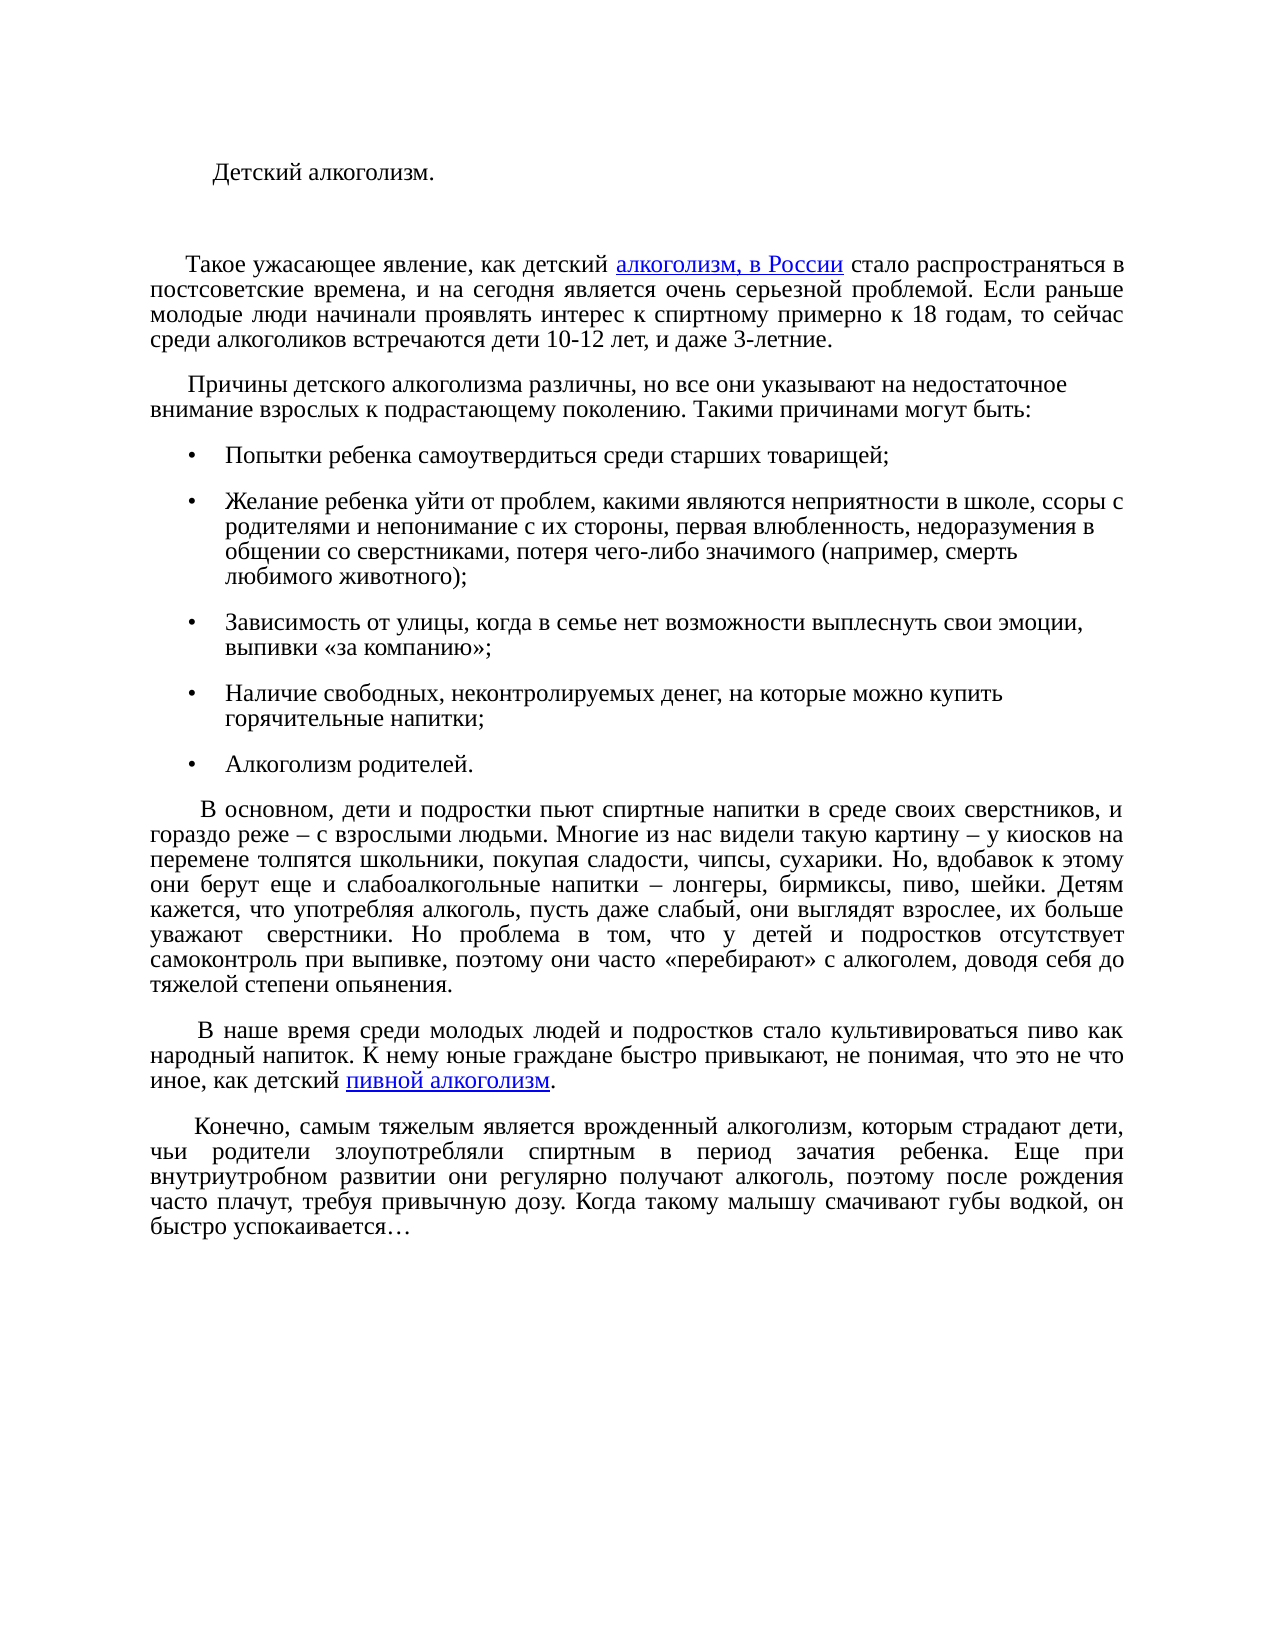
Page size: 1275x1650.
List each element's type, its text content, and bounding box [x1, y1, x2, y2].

text Детский алкоголизм. [150, 160, 1125, 185]
text Причины детского алкоголизма различны, но все они указывают на недостаточное внимание взрослых к подрастающему поколению. Такими причинами могут быть: [150, 373, 1125, 423]
text В основном, дети и подростки пьют спиртные напитки в среде своих сверстников, и гораздо реже – с взрослыми людьми. Многие из нас видели такую картину – у киосков на перемене толпятся школьники, покупая сладости, чипсы, сухарики. Но, вдобавок к этому они берут еще и слабоалкогольные напитки – лонгеры, бирмиксы, пиво, шейки. Детям кажется, что употребляя алкоголь, пусть даже слабый, они выглядят взрослее, их больше уважают сверстники. Но проблема в том, что у детей и подростков отсутствует самоконтроль при выпивке, поэтому они часто «перебирают» с алкоголем, доводя себя до тяжелой степени опьянения. [150, 798, 1125, 998]
list Зависимость от улицы, когда в семье нет возможности выплеснуть свои эмоции, выпивки «за компанию»; [187, 610, 1125, 660]
text В наше время среди молодых людей и подростков стало культивироваться пиво как народный напиток. К нему юные граждане быстро привыкают, не понимая, что это не что иное, как детский пивнойHYPERLINK "http://prozavisimost.ru/pivnoj-alkogolizm-priznaki-simptomy-posledstviya.html" HYPERLINK "http://prozavisimost.ru/pivnoj-alkogolizm-priznaki-simptomy-posledstviya.html"алкоголизм. [150, 1019, 1125, 1094]
text Конечно, самым тяжелым является врожденный алкоголизм, которым страдают дети, чьи родители злоупотребляли спиртным в период зачатия ребенка. Еще при внутриутробном развитии они регулярно получают алкоголь, поэтому после рождения часто плачут, требуя привычную дозу. Когда такому малышу смачивают губы водкой, он быстро успокаивается… [150, 1114, 1125, 1239]
list Наличие свободных, неконтролируемых денег, на которые можно купить горячительные напитки; [187, 681, 1125, 731]
list Попытки ребенка самоутвердиться среди старших товарищей; [187, 444, 1125, 469]
list Желание ребенка уйти от проблем, какими являются неприятности в школе, ссоры с родителями и непонимание с их стороны, первая влюбленность, недоразумения в общении со сверстниками, потеря чего-либо значимого (например, смерть любимого животного); [187, 489, 1125, 589]
list Алкоголизм родителей. [187, 752, 1125, 777]
text Такое ужасающее явление, как детский алкоголизм, в России стало распространяться в постсоветские времена, и на сегодня является очень серьезной проблемой. Если раньше молодые люди начинали проявлять интерес к спиртному примерно к 18 годам, то сейчас среди алкоголиков встречаются дети 10-12 лет, и даже 3-летние. [150, 252, 1125, 352]
